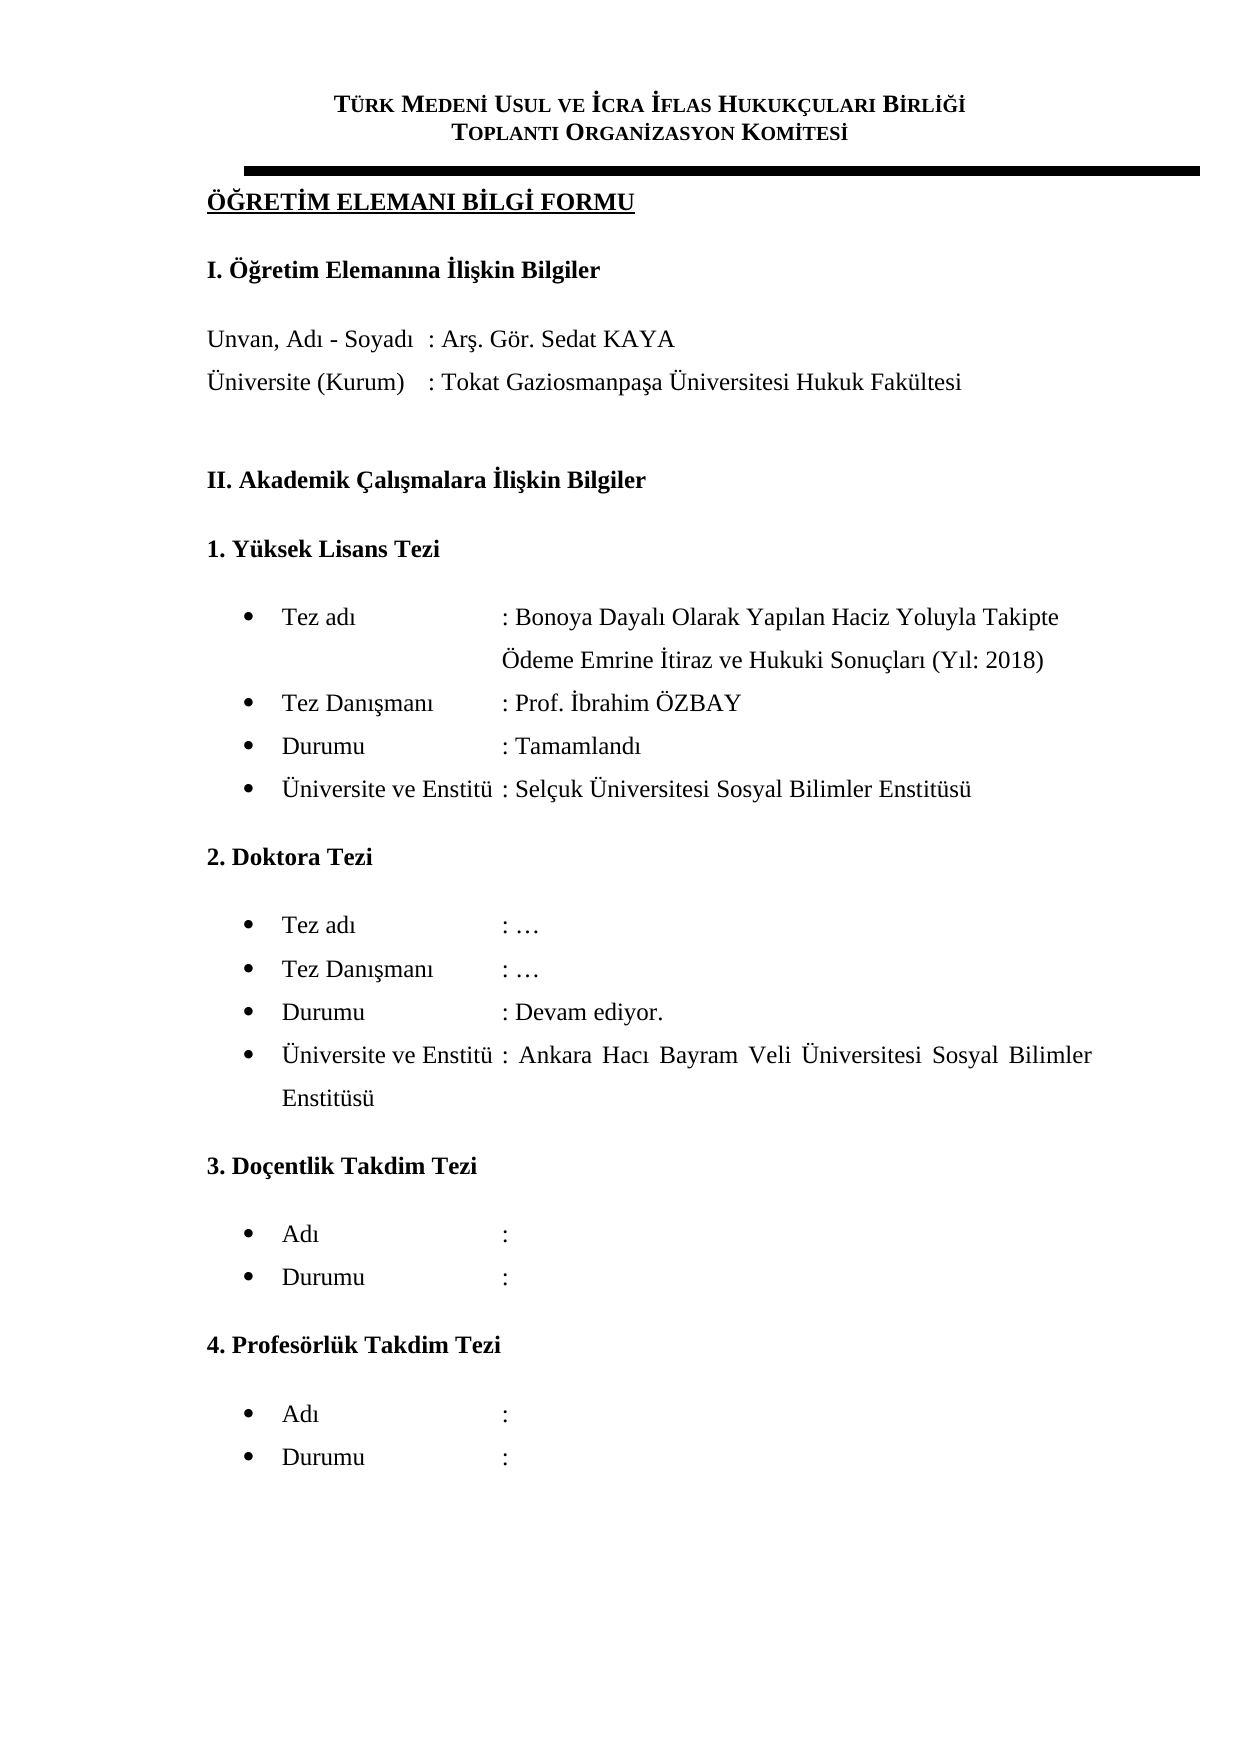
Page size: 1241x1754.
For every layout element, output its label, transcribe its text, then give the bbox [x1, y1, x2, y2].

list Tez Danışmanı : … [244, 954, 1093, 982]
list Durumu : Devam ediyor. [244, 997, 1093, 1026]
subtitle ÖĞRETİM ELEMANI BİLGİ FORMU [207, 187, 1093, 216]
list Üniversite ve Enstitü : Ankara Hacı Bayram Veli Üniversitesi Sosyal Bilimler Enstitüsü [244, 1040, 1093, 1112]
list Üniversite ve Enstitü : Selçuk Üniversitesi Sosyal Bilimler Enstitüsü [244, 774, 1093, 803]
list Tez adı : … [244, 911, 1093, 939]
list Durumu : [244, 1262, 1093, 1291]
subtitle Akademik Çalışmalara İlişkin Bilgiler [207, 466, 1093, 494]
subtitle Profesörlük Takdim Tezi [207, 1331, 1093, 1359]
text Unvan, Adı - Soyadı : Arş. Gör. Sedat KAYA [207, 324, 1093, 352]
subtitle Doçentlik Takdim Tezi [207, 1151, 1093, 1180]
list Durumu : [244, 1442, 1093, 1471]
subtitle Öğretim Elemanına İlişkin Bilgiler [207, 256, 1093, 284]
list Durumu : Tamamlandı [244, 731, 1093, 760]
text Üniversite (Kurum) : Tokat Gaziosmanpaşa Üniversitesi Hukuk Fakültesi [207, 367, 1093, 396]
list Tez Danışmanı : Prof. İbrahim ÖZBAY [244, 688, 1093, 717]
list Adı : [244, 1399, 1093, 1427]
subtitle Doktora Tezi [207, 842, 1093, 871]
list Ödeme Emrine İtiraz ve Hukuki Sonuçları (Yıl: 2018) [282, 645, 1093, 674]
list Tez adı : Bonoya Dayalı Olarak Yapılan Haciz Yoluyla Takipte [244, 602, 1093, 631]
subtitle Yüksek Lisans Tezi [207, 534, 1093, 562]
list Adı : [244, 1219, 1093, 1248]
